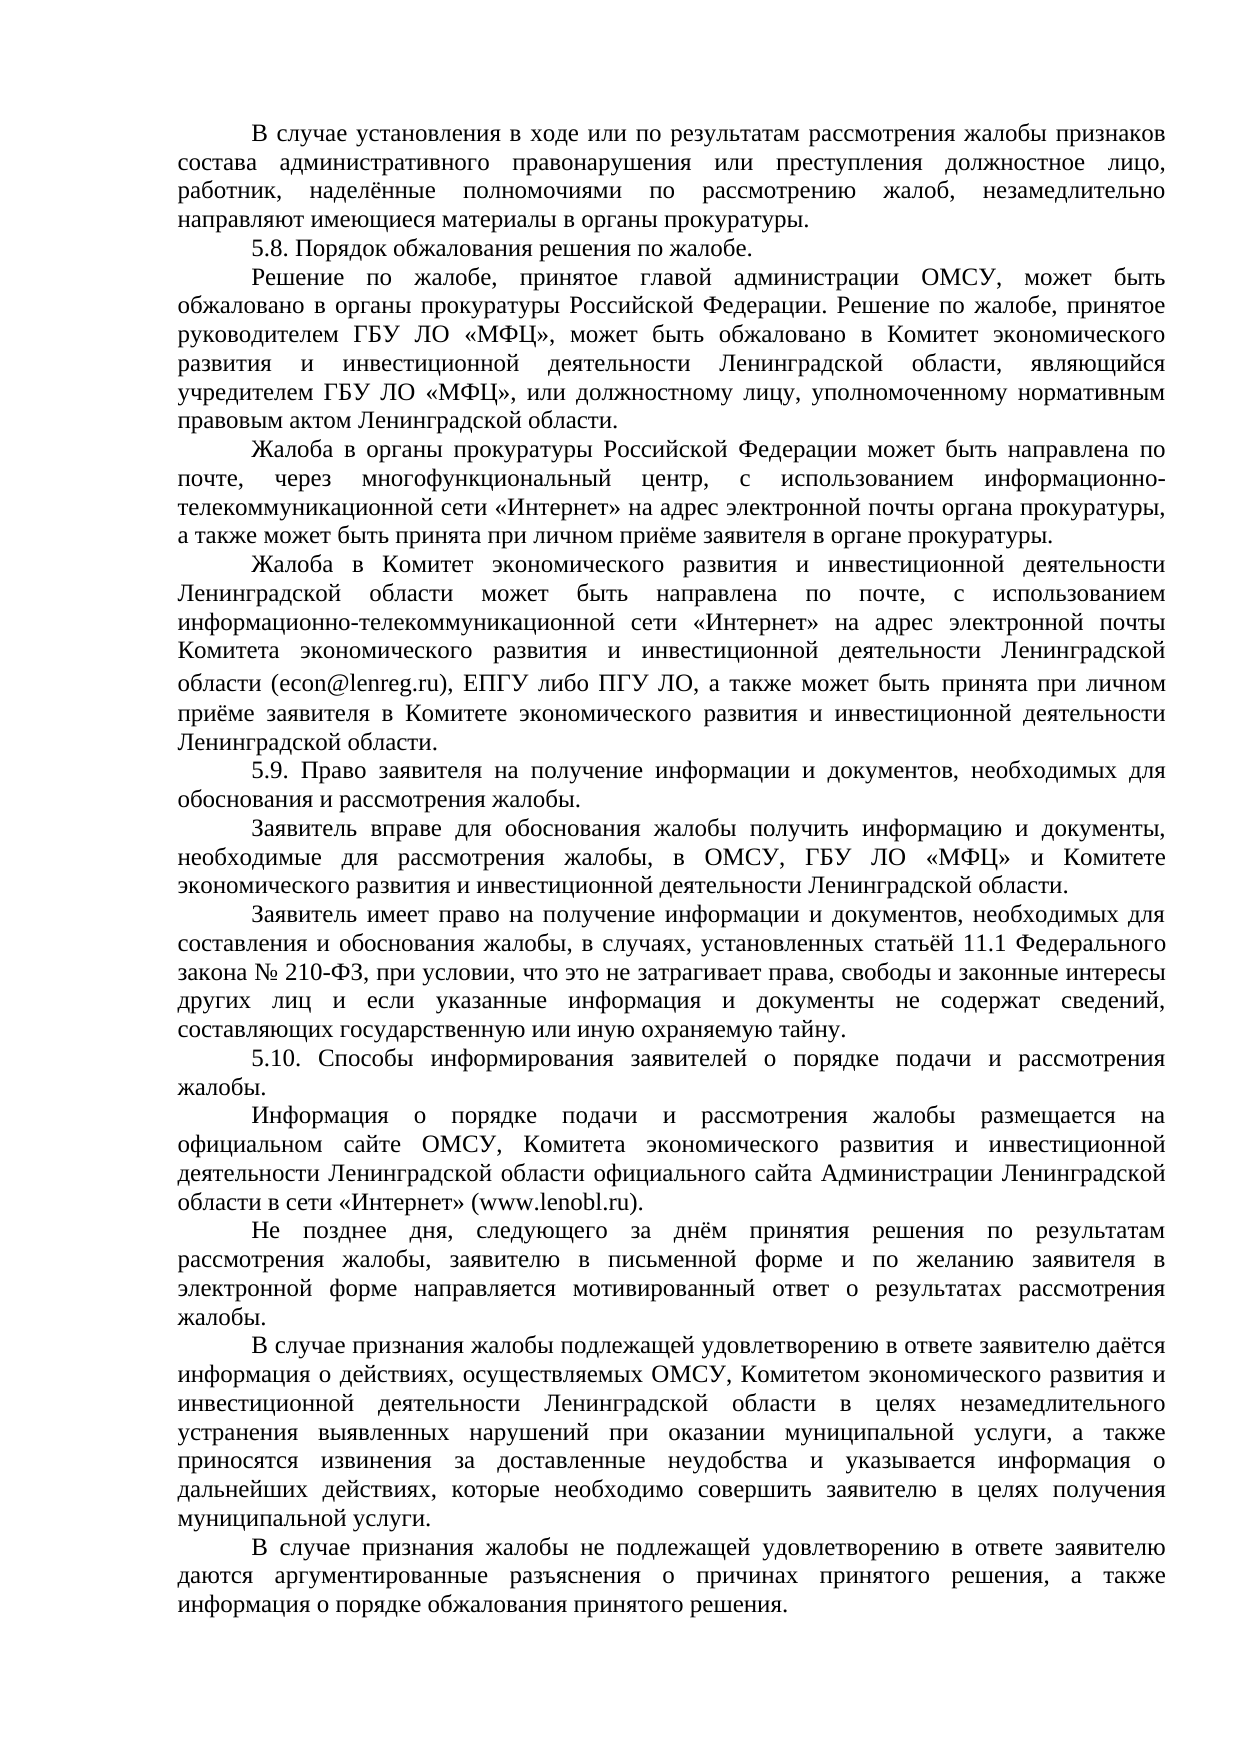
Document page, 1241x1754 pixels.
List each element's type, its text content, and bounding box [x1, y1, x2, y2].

text Заявитель вправе для обоснования жалобы получить информацию и документы, необходимые для рассмотрения жалобы, в ОМСУ, ГБУ ЛО «МФЦ» и Комитете экономического развития и инвестиционной деятельности Ленинградской области. [177, 813, 1166, 899]
text В случае признания жалобы не подлежащей удовлетворению в ответе заявителю даются аргументированные разъяснения о причинах принятого решения, а также информация о порядке обжалования принятого решения. [177, 1532, 1166, 1618]
text Заявитель имеет право на получение информации и документов, необходимых для составления и обоснования жалобы, в случаях, установленных статьёй 11.1 Федерального закона № 210-ФЗ, при условии, что это не затрагивает права, свободы и законные интересы других лиц и если указанные информация и документы не содержат сведений, составляющих государственную или иную охраняемую тайну. [177, 899, 1166, 1043]
text 5.9. Право заявителя на получение информации и документов, необходимых для обоснования и рассмотрения жалобы. [177, 755, 1166, 813]
text Решение по жалобе, принятое главой администрации ОМСУ, может быть обжаловано в органы прокуратуры Российской Федерации. Решение по жалобе, принятое руководителем ГБУ ЛО «МФЦ», может быть обжаловано в Комитет экономического развития и инвестиционной деятельности Ленинградской области, являющийся учредителем ГБУ ЛО «МФЦ», или должностному лицу, уполномоченному нормативным правовым актом Ленинградской области. [177, 262, 1166, 434]
text Жалоба в Комитет экономического развития и инвестиционной деятельности Ленинградской области может быть направлена по почте, с использованием информационно-телекоммуникационной сети «Интернет» на адрес электронной почты Комитета экономического развития и инвестиционной деятельности Ленинградской области (econ@lenreg.ru), ЕПГУ либо ПГУ ЛО, а также может быть принята при личном приёме заявителя в Комитете экономического развития и инвестиционной деятельности Ленинградской области. [177, 549, 1166, 755]
text Жалоба в органы прокуратуры Российской Федерации может быть направлена по почте, через многофункциональный центр, с использованием информационно-телекоммуникационной сети «Интернет» на адрес электронной почты органа прокуратуры, а также может быть принята при личном приёме заявителя в органе прокуратуры. [177, 434, 1166, 549]
text В случае установления в ходе или по результатам рассмотрения жалобы признаков состава административного правонарушения или преступления должностное лицо, работник, наделённые полномочиями по рассмотрению жалоб, незамедлительно направляют имеющиеся материалы в органы прокуратуры. [177, 118, 1166, 233]
text Информация о порядке подачи и рассмотрения жалобы размещается на официальном сайте ОМСУ, Комитета экономического развития и инвестиционной деятельности Ленинградской области официального сайта Администрации Ленинградской области в сети «Интернет» (www.lenobl.ru). [177, 1100, 1166, 1215]
text 5.8. Порядок обжалования решения по жалобе. [177, 233, 1166, 262]
text 5.10. Способы информирования заявителей о порядке подачи и рассмотрения жалобы. [177, 1043, 1166, 1100]
text Не позднее дня, следующего за днём принятия решения по результатам рассмотрения жалобы, заявителю в письменной форме и по желанию заявителя в электронной форме направляется мотивированный ответ о результатах рассмотрения жалобы. [177, 1215, 1166, 1330]
text В случае признания жалобы подлежащей удовлетворению в ответе заявителю даётся информация о действиях, осуществляемых ОМСУ, Комитетом экономического развития и инвестиционной деятельности Ленинградской области в целях незамедлительного устранения выявленных нарушений при оказании муниципальной услуги, а также приносятся извинения за доставленные неудобства и указывается информация о дальнейших действиях, которые необходимо совершить заявителю в целях получения муниципальной услуги. [177, 1330, 1166, 1532]
